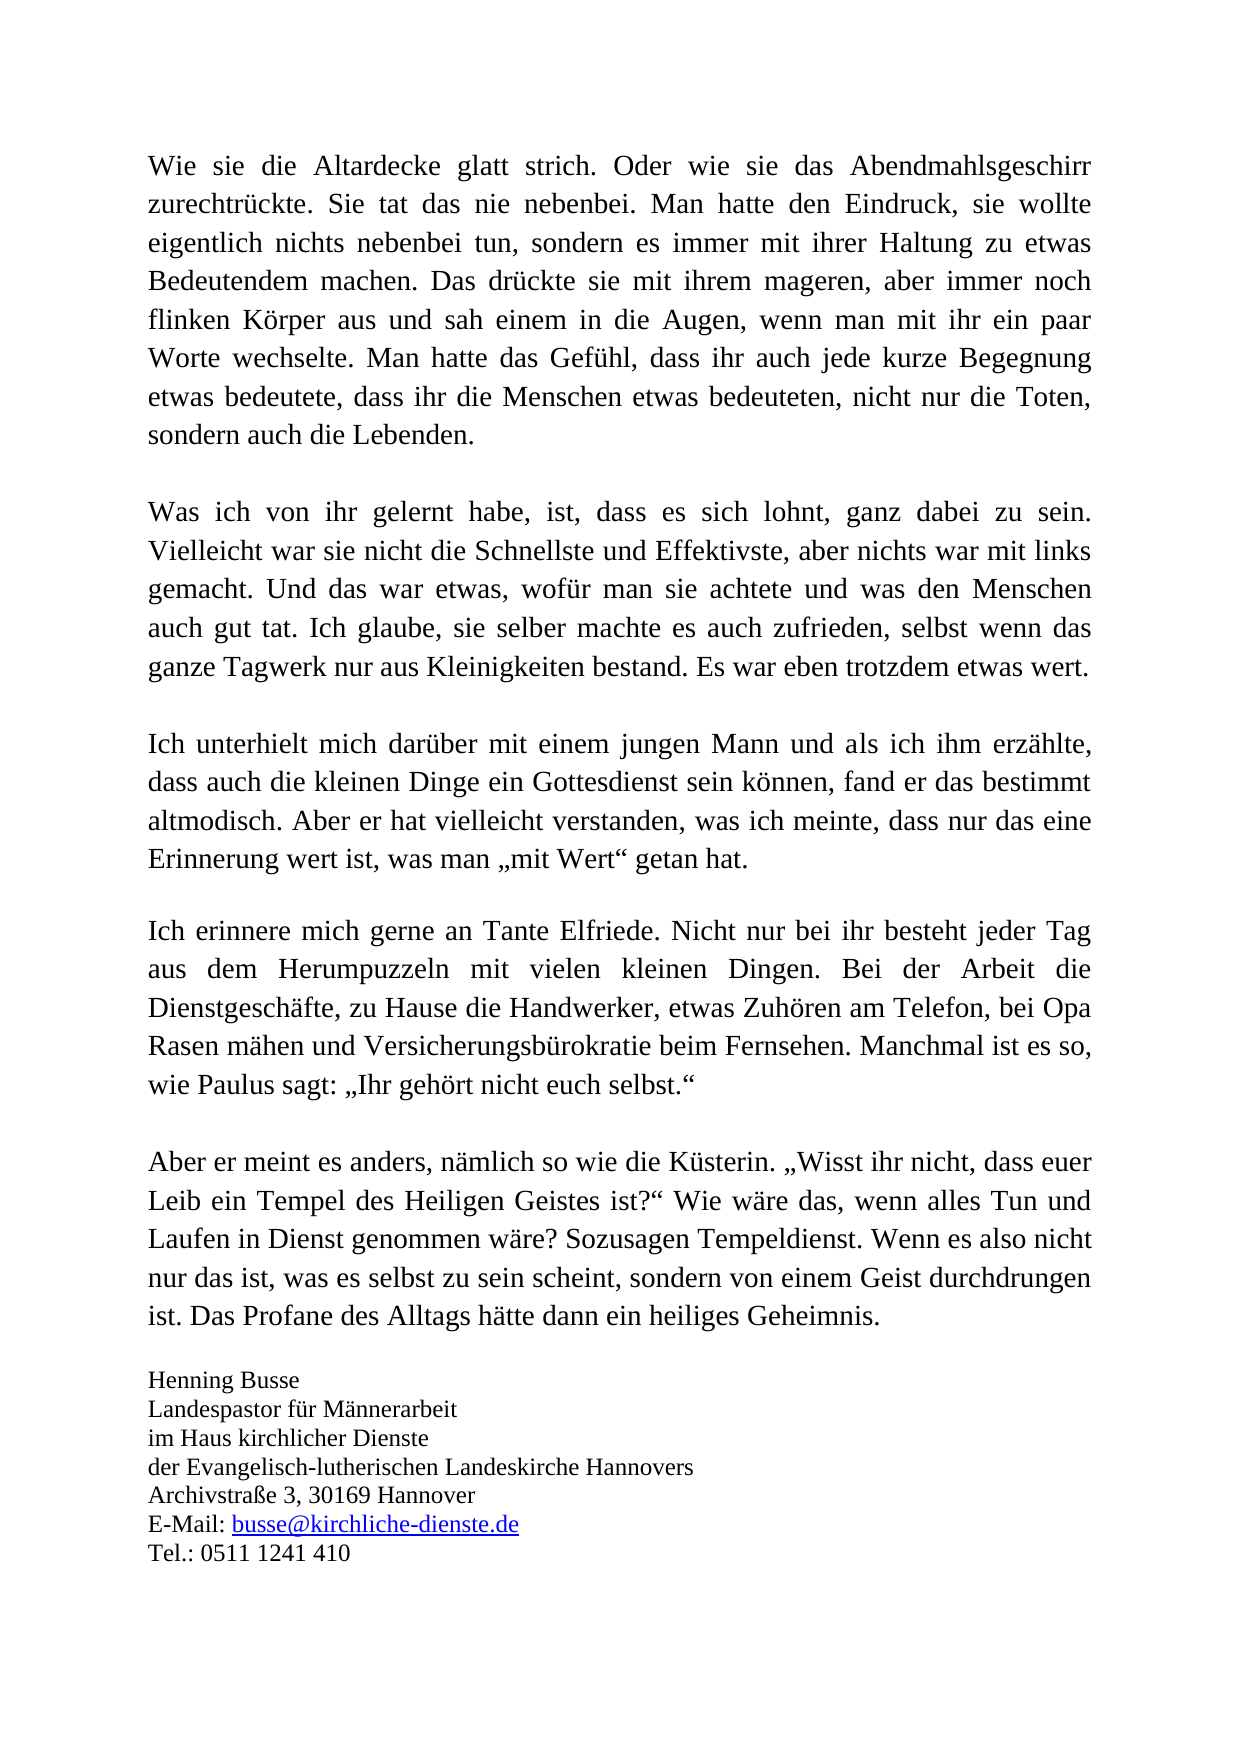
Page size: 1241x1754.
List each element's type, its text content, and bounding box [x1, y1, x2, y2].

text Archivstraße 3, 30169 Hannover [148, 1481, 1093, 1509]
text Wie sie die Altardecke glatt strich. Oder wie sie das Abendmahlsgeschirr zurechtrückte. Sie tat das nie nebenbei. Man hatte den Eindruck, sie wollte eigentlich nichts nebenbei tun, sondern es immer mit ihrer Haltung zu etwas Bedeutendem machen. Das drückte sie mit ihrem mageren, aber immer noch flinken Körper aus und sah einem in die Augen, wenn man mit ihr ein paar Worte wechselte. Man hatte das Gefühl, dass ihr auch jede kurze Begegnung etwas bedeutete, dass ihr die Menschen etwas bedeuteten, nicht nur die Toten, sondern auch die Lebenden. [148, 148, 1093, 451]
text Landespastor für Männerarbeit [148, 1394, 1093, 1423]
text Aber er meint es anders, nämlich so wie die Küsterin. „Wisst ihr nicht, dass euer Leib ein Tempel des Heiligen Geistes ist?“ Wie wäre das, wenn alles Tun und Laufen in Dienst genommen wäre? Sozusagen Tempeldienst. Wenn es also nicht nur das ist, was es selbst zu sein scheint, sondern von einem Geist durchdrungen ist. Das Profane des Alltags hätte dann ein heiliges Geheimnis. [148, 1144, 1093, 1332]
text Was ich von ihr gelernt habe, ist, dass es sich lohnt, ganz dabei zu sein. Vielleicht war sie nicht die Schnellste und Effektivste, aber nichts war mit links gemacht. Und das war etwas, wofür man sie achtete und was den Menschen auch gut tat. Ich glaube, sie selber machte es auch zufrieden, selbst wenn das ganze Tagwerk nur aus Kleinigkeiten bestand. Es war eben trotzdem etwas wert. [148, 494, 1093, 682]
text Ich unterhielt mich darüber mit einem jungen Mann und als ich ihm erzählte, dass auch die kleinen Dinge ein Gottesdienst sein können, fand er das bestimmt altmodisch. Aber er hat vielleicht verstanden, was ich meinte, dass nur das eine Erinnerung wert ist, was man „mit Wert“ getan hat. [148, 726, 1093, 875]
text der Evangelisch-lutherischen Landeskirche Hannovers [148, 1452, 1093, 1481]
text Tel.: 0511 1241 410 [148, 1538, 1093, 1567]
text im Haus kirchlicher Dienste [148, 1423, 1093, 1452]
text E-Mail: busse@kirchliche-dienste.de [148, 1509, 1093, 1538]
text Ich erinnere mich gerne an Tante Elfriede. Nicht nur bei ihr besteht jeder Tag aus dem Herumpuzzeln mit vielen kleinen Dingen. Bei der Arbeit die Dienstgeschäfte, zu Hause die Handwerker, etwas Zuhören am Telefon, bei Opa Rasen mähen und Versicherungsbürokratie beim Fernsehen. Manchmal ist es so, wie Paulus sagt: „Ihr gehört nicht euch selbst.“ [148, 913, 1093, 1101]
text Henning Busse [148, 1366, 1093, 1394]
